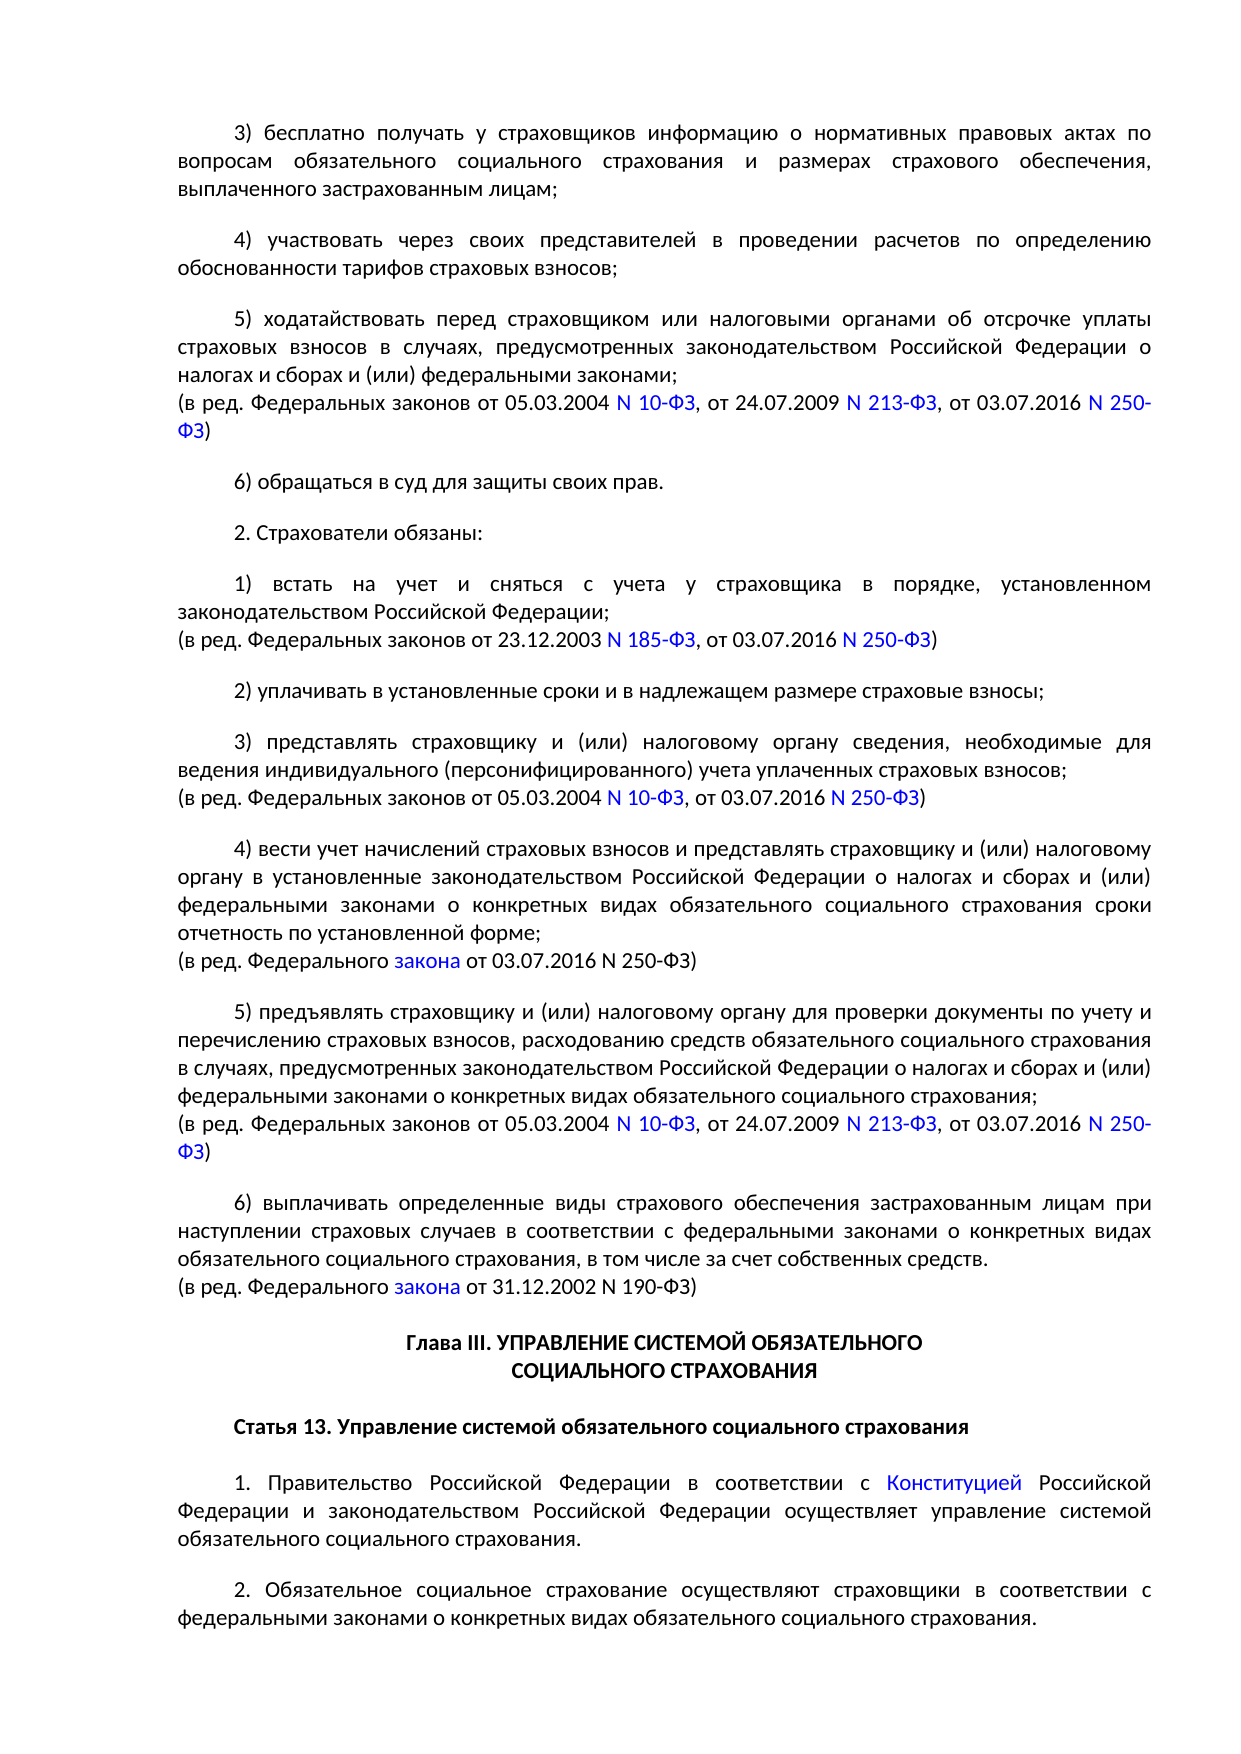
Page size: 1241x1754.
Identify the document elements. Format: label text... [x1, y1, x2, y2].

text (в ред. Федеральных законов от 05.03.2004 N 10-ФЗ, от 24.07.2009 N 213-ФЗ, от 03.07.2016 N 250-ФЗ) [177, 388, 1152, 444]
text (в ред. Федеральных законов от 05.03.2004 N 10-ФЗ, от 03.07.2016 N 250-ФЗ) [177, 783, 1152, 811]
title Статья 13. Управление системой обязательного социального страхования [177, 1412, 1152, 1440]
title СОЦИАЛЬНОГО СТРАХОВАНИЯ [177, 1356, 1152, 1384]
title Глава III. УПРАВЛЕНИЕ СИСТЕМОЙ ОБЯЗАТЕЛЬНОГО [177, 1328, 1152, 1356]
text 4) вести учет начислений страховых взносов и представлять страховщику и (или) налоговому органу в установленные законодательством Российской Федерации о налогах и сборах и (или) федеральными законами о конкретных видах обязательного социального страхования сроки отчетность по установленной форме; [177, 834, 1152, 946]
text 3) бесплатно получать у страховщиков информацию о нормативных правовых актах по вопросам обязательного социального страхования и размерах страхового обеспечения, выплаченного застрахованным лицам; [177, 118, 1152, 202]
text 6) выплачивать определенные виды страхового обеспечения застрахованным лицам при наступлении страховых случаев в соответствии с федеральными законами о конкретных видах обязательного социального страхования, в том числе за счет собственных средств. [177, 1188, 1152, 1272]
text 2. Страхователи обязаны: [177, 518, 1152, 546]
text 4) участвовать через своих представителей в проведении расчетов по определению обоснованности тарифов страховых взносов; [177, 225, 1152, 281]
text (в ред. Федерального закона от 03.07.2016 N 250-ФЗ) [177, 946, 1152, 974]
text 6) обращаться в суд для защиты своих прав. [177, 467, 1152, 495]
text (в ред. Федеральных законов от 23.12.2003 N 185-ФЗ, от 03.07.2016 N 250-ФЗ) [177, 625, 1152, 653]
text 5) ходатайствовать перед страховщиком или налоговыми органами об отсрочке уплаты страховых взносов в случаях, предусмотренных законодательством Российской Федерации о налогах и сборах и (или) федеральными законами; [177, 304, 1152, 388]
text 3) представлять страховщику и (или) налоговому органу сведения, необходимые для ведения индивидуального (персонифицированного) учета уплаченных страховых взносов; [177, 727, 1152, 783]
text 2) уплачивать в установленные сроки и в надлежащем размере страховые взносы; [177, 676, 1152, 704]
text 1. Правительство Российской Федерации в соответствии с Конституцией Российской Федерации и законодательством Российской Федерации осуществляет управление системой обязательного социального страхования. [177, 1468, 1152, 1552]
text 5) предъявлять страховщику и (или) налоговому органу для проверки документы по учету и перечислению страховых взносов, расходованию средств обязательного социального страхования в случаях, предусмотренных законодательством Российской Федерации о налогах и сборах и (или) федеральными законами о конкретных видах обязательного социального страхования; [177, 997, 1152, 1109]
text 1) встать на учет и сняться с учета у страховщика в порядке, установленном законодательством Российской Федерации; [177, 569, 1152, 625]
text 2. Обязательное социальное страхование осуществляют страховщики в соответствии с федеральными законами о конкретных видах обязательного социального страхования. [177, 1575, 1152, 1631]
text (в ред. Федеральных законов от 05.03.2004 N 10-ФЗ, от 24.07.2009 N 213-ФЗ, от 03.07.2016 N 250-ФЗ) [177, 1109, 1152, 1165]
text (в ред. Федерального закона от 31.12.2002 N 190-ФЗ) [177, 1272, 1152, 1300]
